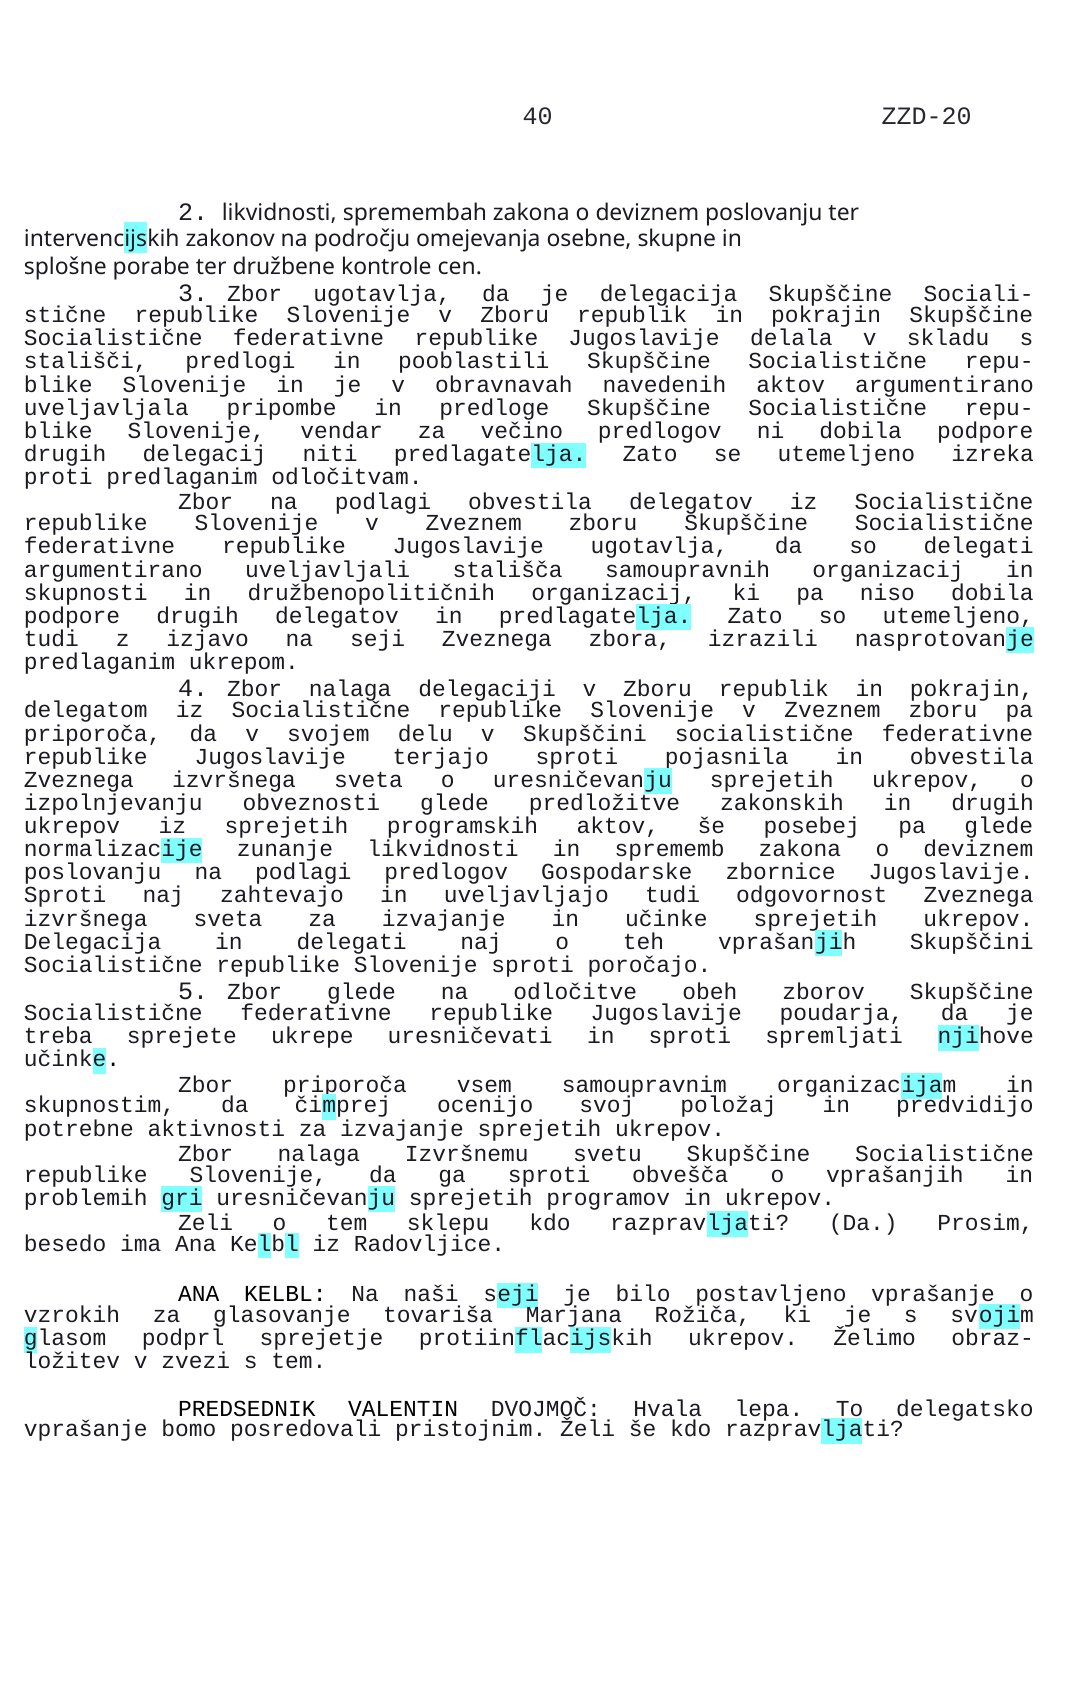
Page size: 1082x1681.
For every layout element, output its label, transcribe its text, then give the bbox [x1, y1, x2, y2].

text Zbor nalaga Izvršnemu svetu Skupščine Socialistične republike Slovenije, da ga sproti obvešča o vprašanjih in problemih gri uresničevanju sprejetih programov in ukrepov. [24, 1143, 1034, 1212]
list Zbor ugotavlja, da je delegacija Skupščine Sociali- stične republike Slovenije v Zboru republik in pokrajin Skupščine Socialistične federativne republike Jugoslavije delala v skladu s stališči, predlogi in pooblastili Skupščine Socialistične repu- blike Slovenije in je v obravnavah navedenih aktov argumentirano uveljavljala pripombe in predloge Skupščine Socialistične repu- blike Slovenije, vendar za večino predlogov ni dobila podpore drugih delegacij niti predlagatelja. Zato se utemeljeno izreka proti predlaganim odločitvam. [24, 281, 1034, 491]
list Zbor nalaga delegaciji v Zboru republik in pokrajin, delegatom iz Socialistične republike Slovenije v Zveznem zboru pa priporoča, da v svojem delu v Skupščini socialistične federativne republike Jugoslavije terjajo sproti pojasnila in obvestila Zveznega izvršnega sveta o uresničevanju sprejetih ukrepov, o izpolnjevanju obveznosti glede predložitve zakonskih in drugih ukrepov iz sprejetih programskih aktov, še posebej pa glede normalizacije zunanje likvidnosti in sprememb zakona o deviznem poslovanju na podlagi predlogov Gospodarske zbornice Jugoslavije. Sproti naj zahtevajo in uveljavljajo tudi odgovornost Zveznega izvršnega sveta za izvajanje in učinke sprejetih ukrepov. Delegacija in delegati naj o teh vprašanjih Skupščini Socialistične republike Slovenije sproti poročajo. [24, 676, 1034, 979]
text Zbor priporoča vsem samoupravnim organizacijam in skupnostim, da čimprej ocenijo svoj položaj in predvidijo potrebne aktivnosti za izvajanje sprejetih ukrepov. [24, 1074, 1034, 1143]
text Zeli o tem sklepu kdo razpravljati? (Da.) Prosim, besedo ima Ana Kelbl iz Radovljice. [24, 1212, 1034, 1258]
text PREDSEDNIK VALENTIN DVOJMOČ: Hvala lepa. To delegatsko vprašanje bomo posredovali pristojnim. Želi še kdo razpravljati? [24, 1399, 1034, 1444]
text Zbor na podlagi obvestila delegatov iz Socialistične republike Slovenije v Zveznem zboru Skupščine Socialistične federativne republike Jugoslavije ugotavlja, da so delegati argumentirano uveljavljali stališča samoupravnih organizacij in skupnosti in družbenopolitičnih organizacij, ki pa niso dobila podpore drugih delegatov in predlagatelja. Zato so utemeljeno, tudi z izjavo na seji Zveznega zbora, izrazili nasprotovanje predlaganim ukrepom. [24, 491, 1034, 676]
text ANA KELBL: Na naši seji je bilo postavljeno vprašanje o vzrokih za glasovanje tovariša Marjana Rožiča, ki je s svojim glasom podprl sprejetje protiinflacijskih ukrepov. Želimo obraz- ložitev v zvezi s tem. [24, 1283, 1034, 1376]
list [24, 197, 1034, 281]
list Zbor glede na odločitve obeh zborov Skupščine Socialistične federativne republike Jugoslavije poudarja, da je treba sprejete ukrepe uresničevati in sproti spremljati njihove učinke. [24, 979, 1034, 1074]
